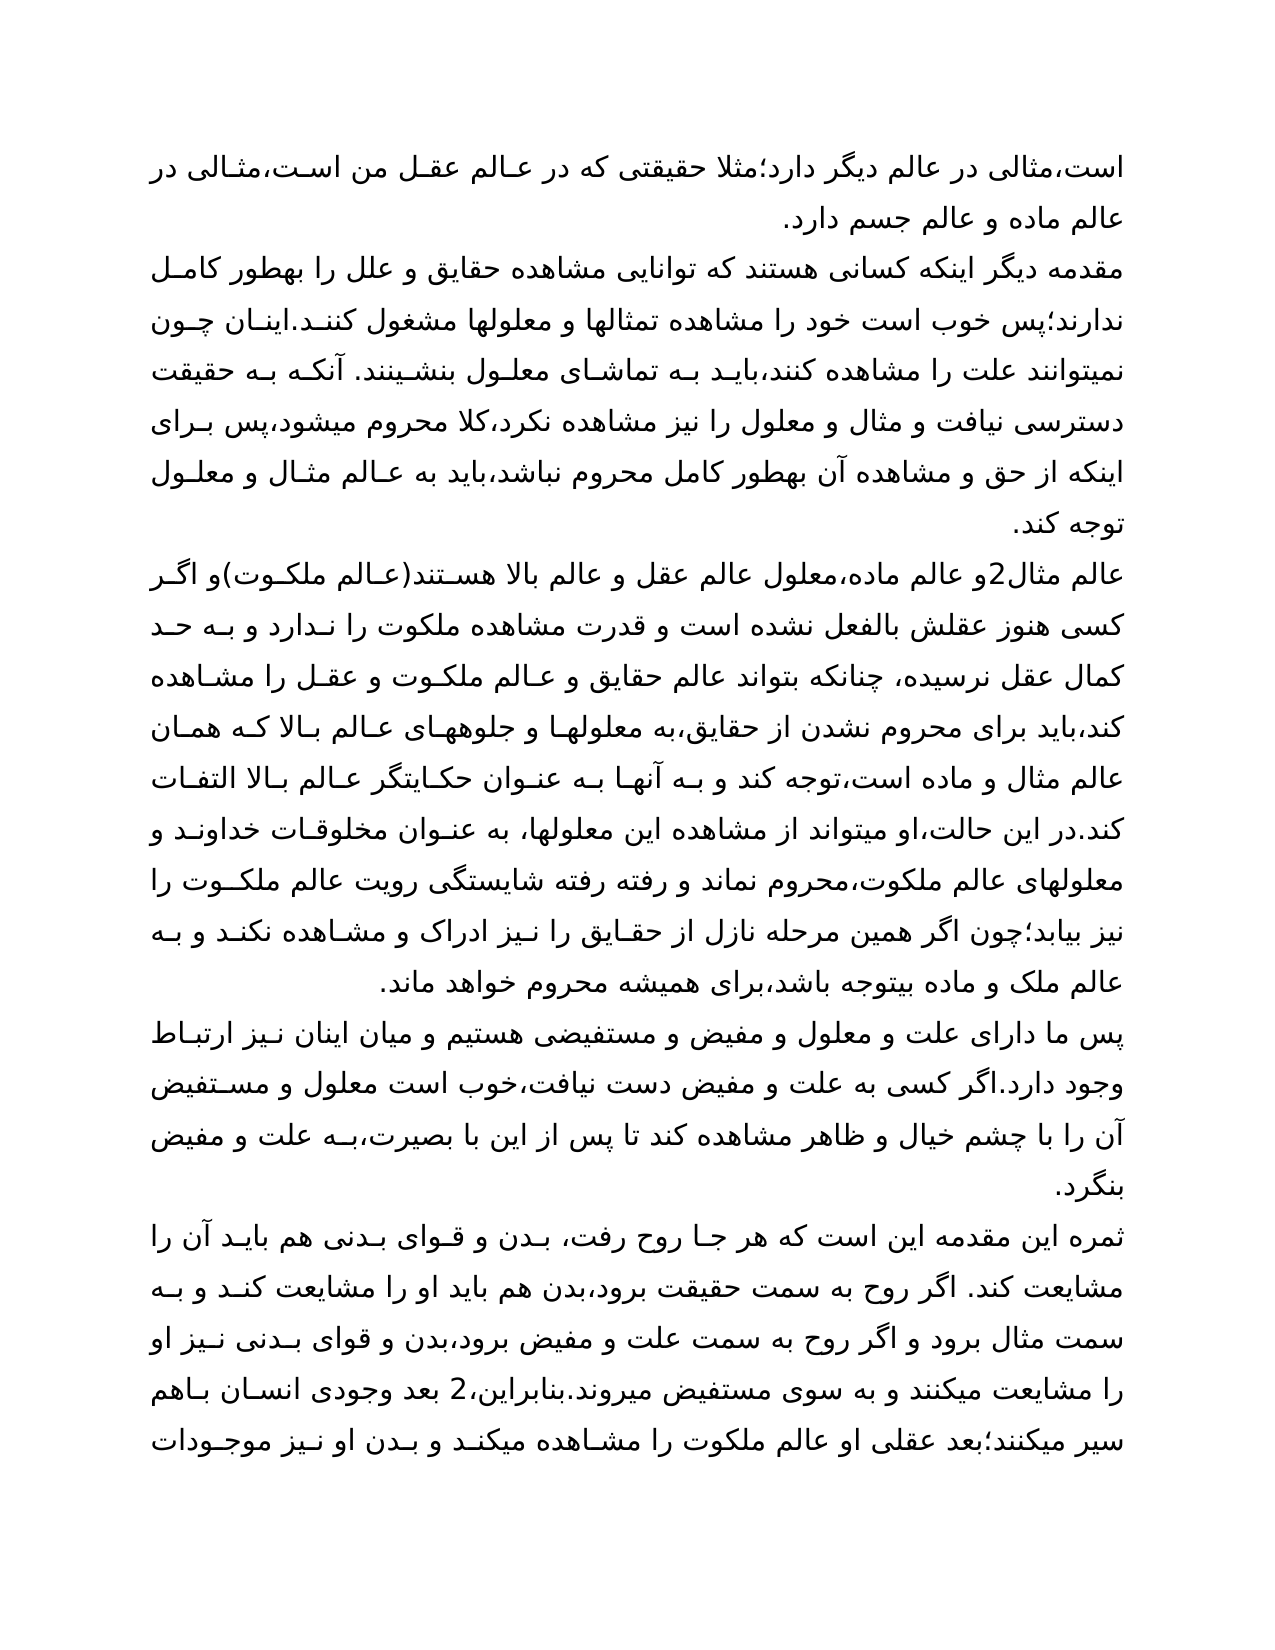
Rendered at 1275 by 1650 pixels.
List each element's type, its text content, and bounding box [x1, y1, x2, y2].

text پس ما دارای علت و معلول و مفیض و مستفیضی هستیم و میان اینان نیز ارتباط وجود دارد.اگر کسی به علت و مفیض دست‏ نیافت،خوب است معلول و مستفیض آن را با چشم خیال و ظاهر مشاهده کند تا پس از این با بصیرت،به علت و مفیض بنگرد. [150, 1016, 1125, 1203]
text عالم مثال‏2و عالم ماده،معلول عالم عقل و عالم بالا هستند(عالم ملکوت)و اگر کسی هنوز عقلش بالفعل نشده است و قدرت مشاهده‏ ملکوت را ندارد و به حد کمال عقل نرسیده، چنان‏که بتواند عالم حقایق و عالم ملکوت و عقل را مشاهده کند،باید برای محروم نشدن‏ از حقایق،به معلول‏ها و جلوه‏های عالم بالا که‏ همان عالم مثال و ماده است،توجه کند و به‏ آنها به عنوان حکایت‏گر عالم بالا التفات کند.در این حالت،او می‏تواند از مشاهده این معلول‏ها، به عنوان مخلوقات خداوند و معلول‏های عالم‏ ملکوت،محروم نماند و رفته رفته شایستگی‏ رویت عالم ملکوت را نیز بیابد؛چون اگر همین‏ مرحله نازل از حقایق را نیز ادراک و مشاهده‏ نکند و به عالم ملک و ماده بی‏توجه باشد،برای‏ همیشه محروم خواهد ماند. [150, 557, 1125, 999]
text مقدمه دیگر اینکه کسانی هستند که توانایی‏ مشاهده حقایق و علل را به‏طور کامل ندارند؛پس‏ خوب است خود را مشاهده تمثال‏ها و معلول‏ها مشغول کنند.اینان چون نمی‏توانند علت را مشاهده کنند،باید به تماشای معلول بنشینند. آنکه به حقیقت دسترسی نیافت و مثال و معلول را نیز مشاهده نکرد،کلا محروم می‏شود،پس برای‏ اینکه از حق و مشاهده آن به‏طور کامل محروم‏ نباشد،باید به عالم مثال و معلول توجه کند. [150, 252, 1125, 541]
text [150, 150, 1125, 235]
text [150, 1220, 1125, 1457]
